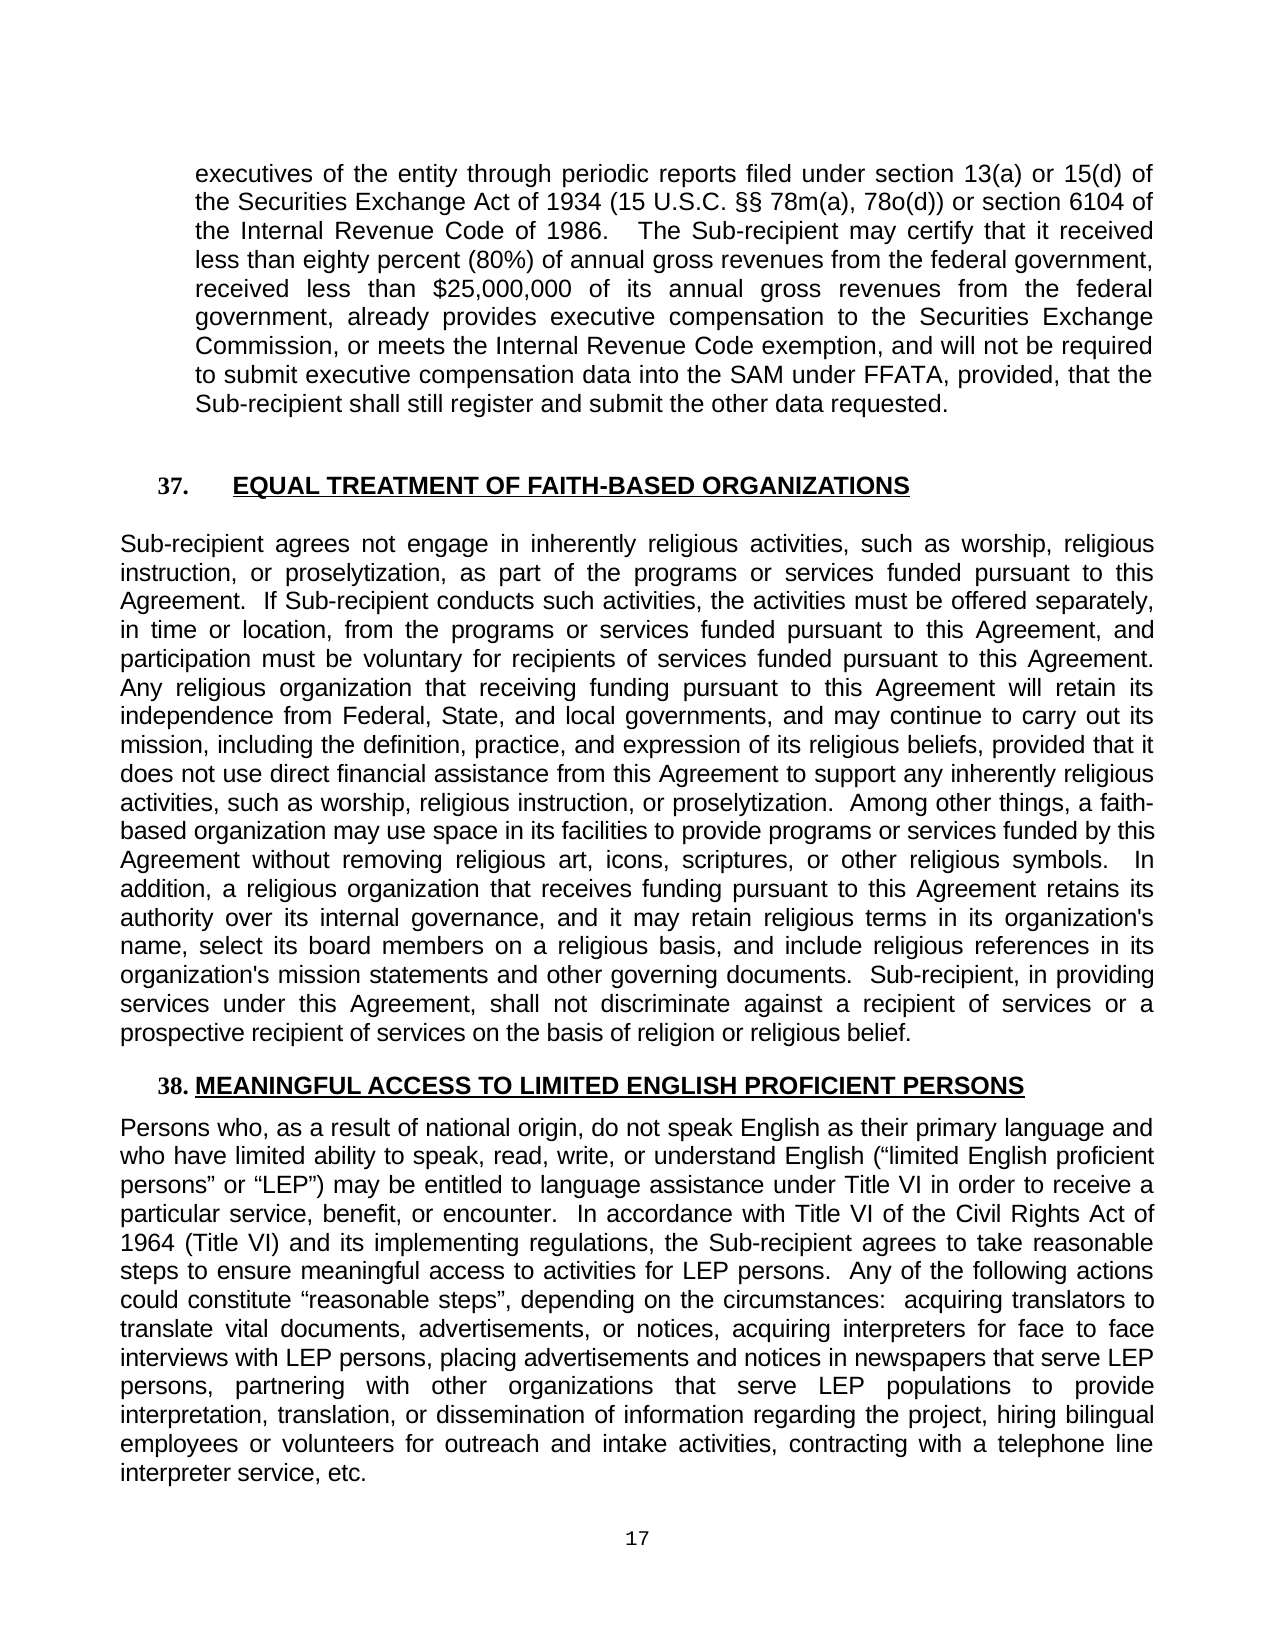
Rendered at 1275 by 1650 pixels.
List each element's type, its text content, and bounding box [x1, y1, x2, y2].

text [195, 159, 1155, 417]
subtitle MEANINGFUL ACCESS TO LIMITED ENGLISH PROFICIENT PERSONS [157, 1071, 1155, 1100]
subtitle EQUAL TREATMENT OF FAITH-BASED ORGANIZATIONS [157, 471, 1155, 500]
text Persons who, as a result of national origin, do not speak English as their primary language and who have limited ability to speak, read, write, or understand English (“limited English proficient persons” or “LEP”) may be entitled to language assistance under Title VI in order to receive a particular service, benefit, or encounter. In accordance with Title VI of the Civil Rights Act of 1964 (Title VI) and its implementing regulations, the Sub-recipient agrees to take reasonable steps to ensure meaningful access to activities for LEP persons. Any of the following actions could constitute “reasonable steps”, depending on the circumstances: acquiring translators to translate vital documents, advertisements, or notices, acquiring interpreters for face to face interviews with LEP persons, placing advertisements and notices in newspapers that serve LEP persons, partnering with other organizations that serve LEP populations to provide interpretation, translation, or dissemination of information regarding the project, hiring bilingual employees or volunteers for outreach and intake activities, contracting with a telephone line interpreter service, etc. [120, 1113, 1155, 1486]
text Sub-recipient agrees not engage in inherently religious activities, such as worship, religious instruction, or proselytization, as part of the programs or services funded pursuant to this Agreement. If Sub-recipient conducts such activities, the activities must be offered separately, in time or location, from the programs or services funded pursuant to this Agreement, and participation must be voluntary for recipients of services funded pursuant to this Agreement. Any religious organization that receiving funding pursuant to this Agreement will retain its independence from Federal, State, and local governments, and may continue to carry out its mission, including the definition, practice, and expression of its religious beliefs, provided that it does not use direct financial assistance from this Agreement to support any inherently religious activities, such as worship, religious instruction, or proselytization. Among other things, a faith-based organization may use space in its facilities to provide programs or services funded by this Agreement without removing religious art, icons, scriptures, or other religious symbols. In addition, a religious organization that receives funding pursuant to this Agreement retains its authority over its internal governance, and it may retain religious terms in its organization's name, select its board members on a religious basis, and include religious references in its organization's mission statements and other governing documents. Sub-recipient, in providing services under this Agreement, shall not discriminate against a recipient of services or a prospective recipient of services on the basis of religion or religious belief. [120, 529, 1155, 1046]
